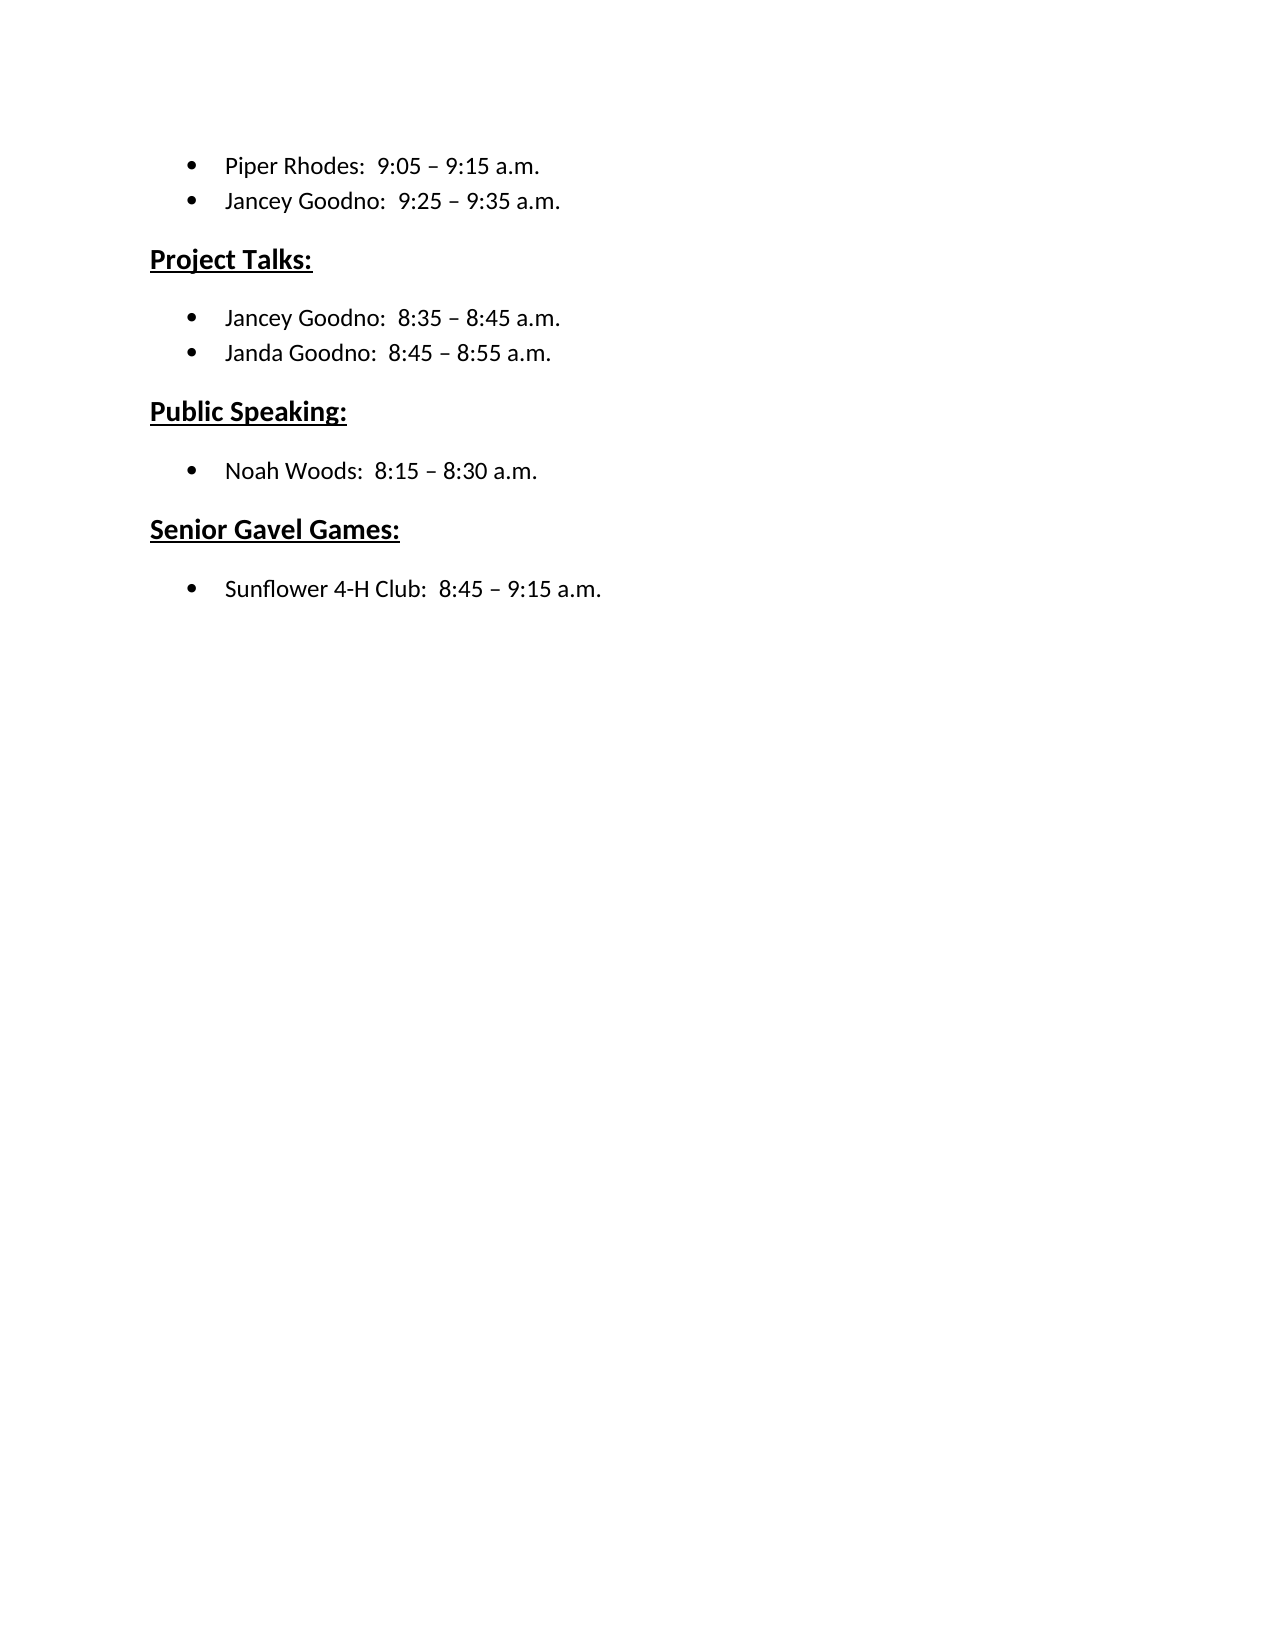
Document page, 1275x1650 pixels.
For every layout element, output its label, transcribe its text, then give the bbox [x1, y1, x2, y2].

list Piper Rhodes: 9:05 – 9:15 a.m. [187, 150, 1125, 181]
list Noah Woods: 8:15 – 8:30 a.m. [187, 455, 1125, 486]
text Public Speaking: [150, 393, 1125, 429]
list Jancey Goodno: 9:25 – 9:35 a.m. [187, 185, 1125, 216]
list Sunflower 4-H Club: 8:45 – 9:15 a.m. [187, 573, 1125, 603]
list Jancey Goodno: 8:35 – 8:45 a.m. [187, 303, 1125, 333]
list Janda Goodno: 8:45 – 8:55 a.m. [187, 338, 1125, 368]
text Project Talks: [150, 241, 1125, 276]
text Senior Gavel Games: [150, 511, 1125, 547]
